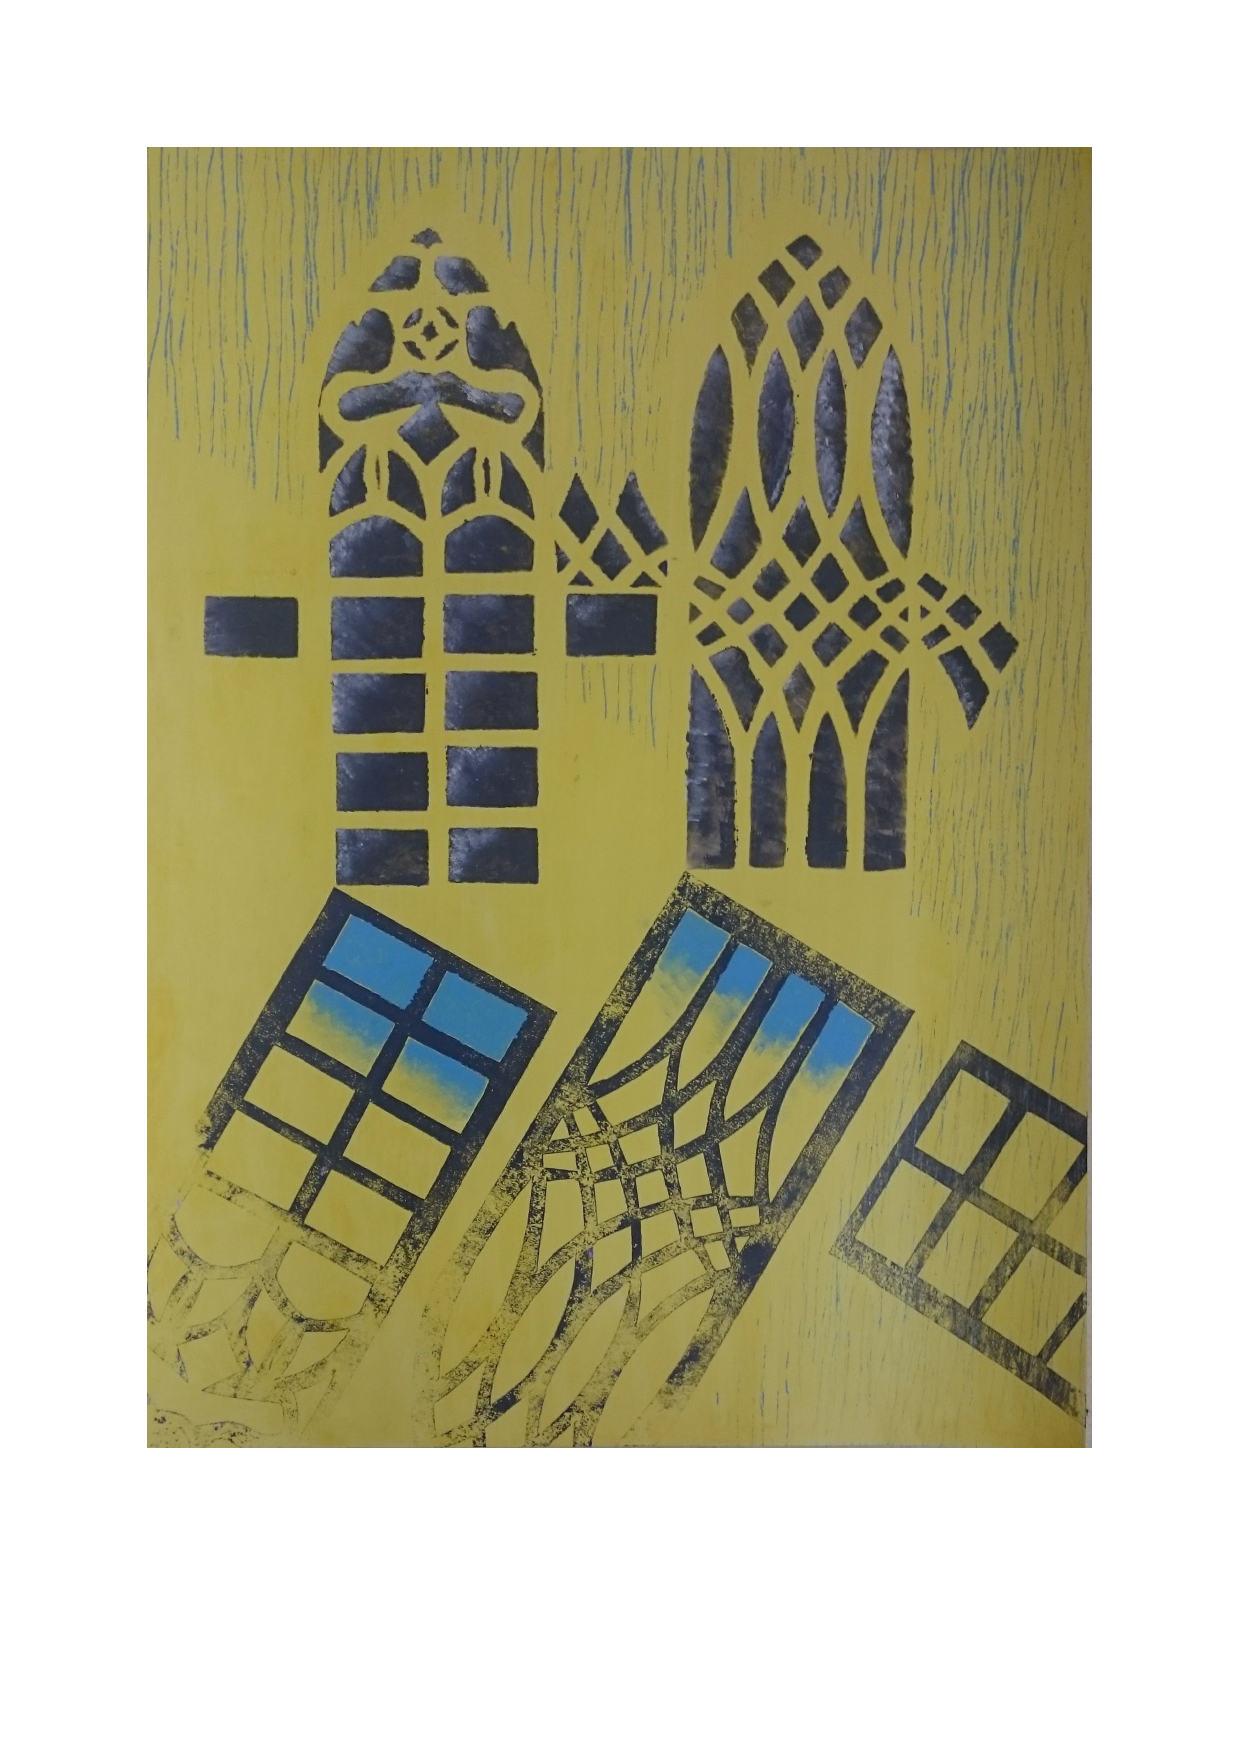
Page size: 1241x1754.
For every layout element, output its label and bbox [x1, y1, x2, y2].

picture [147, 147, 1092, 1448]
